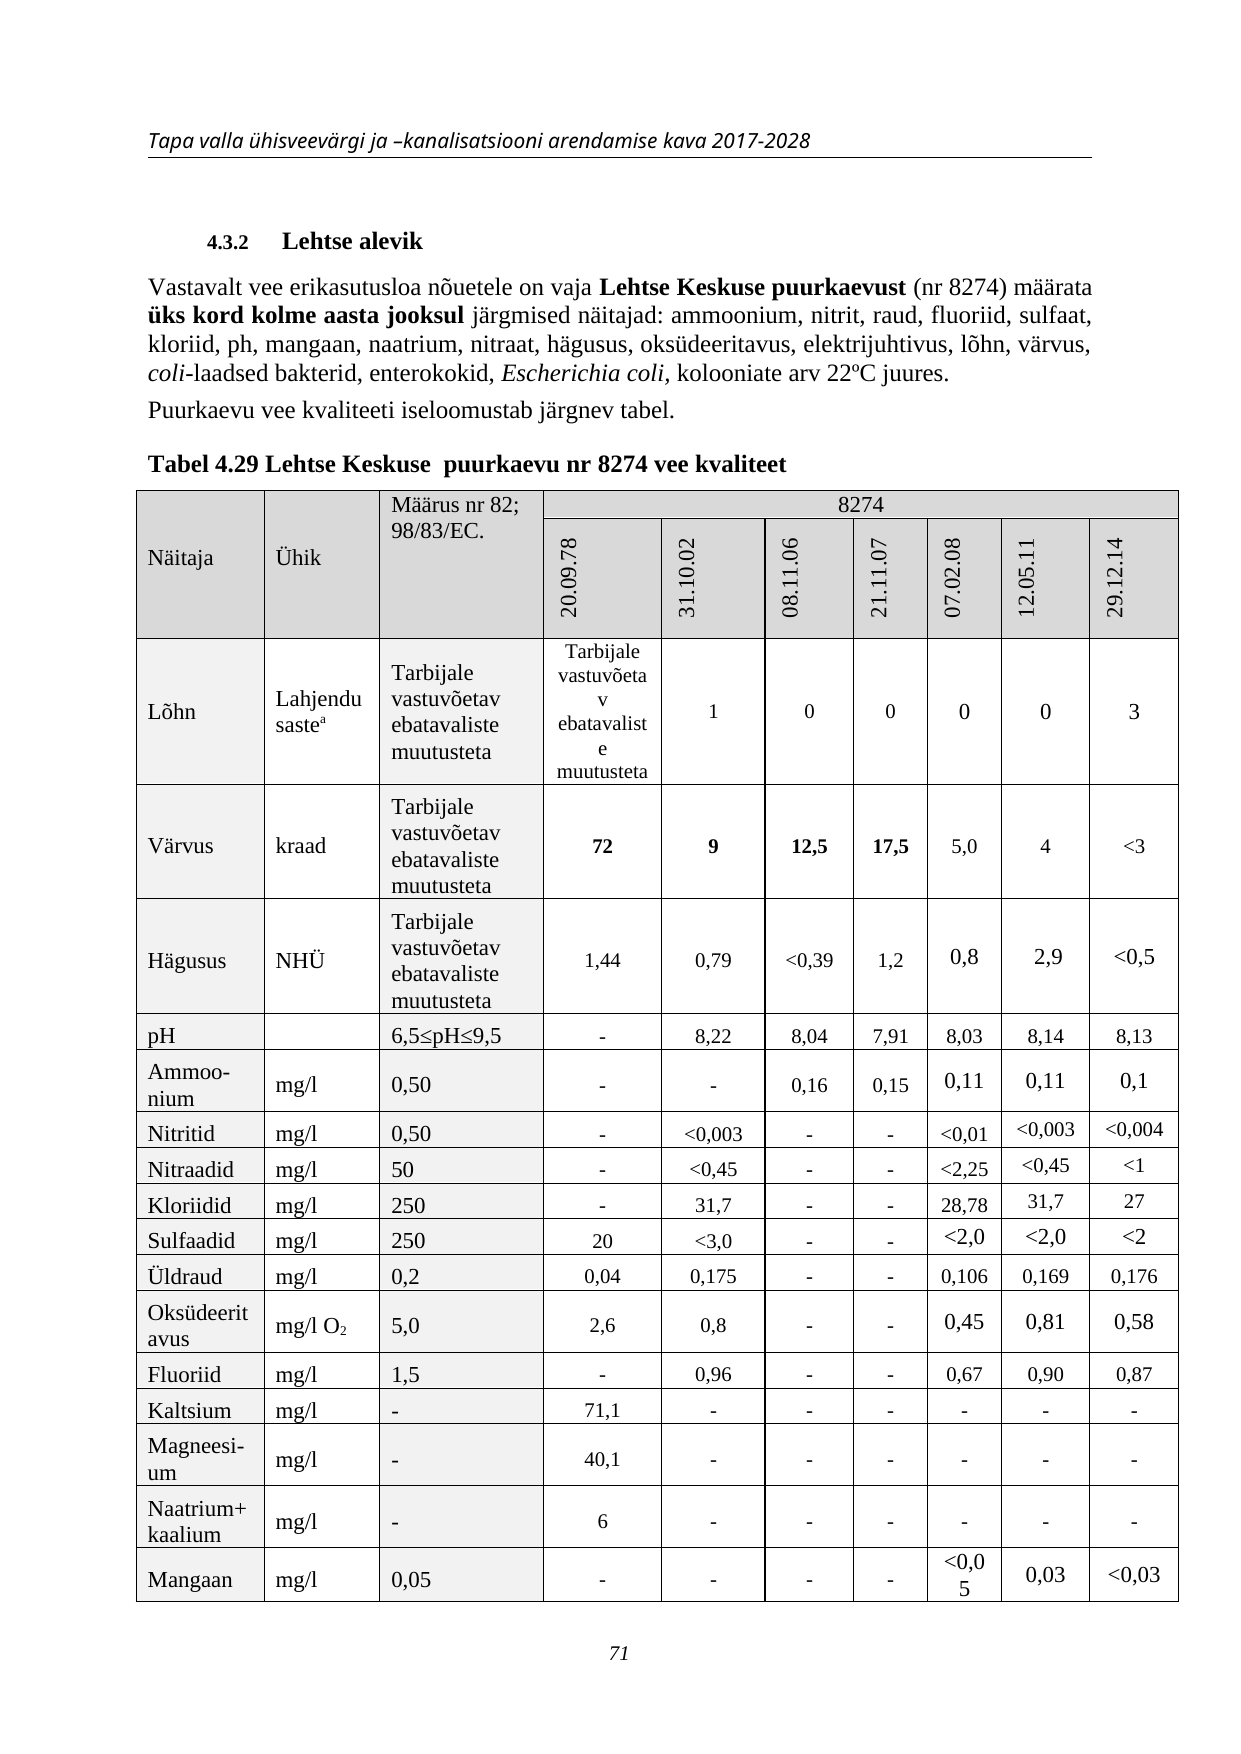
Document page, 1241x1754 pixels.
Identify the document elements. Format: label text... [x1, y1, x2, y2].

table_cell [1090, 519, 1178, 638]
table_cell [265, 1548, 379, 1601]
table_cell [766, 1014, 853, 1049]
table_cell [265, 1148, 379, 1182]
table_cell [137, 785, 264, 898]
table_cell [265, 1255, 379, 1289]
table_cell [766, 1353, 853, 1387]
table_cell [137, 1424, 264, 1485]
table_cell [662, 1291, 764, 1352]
text Vastavalt vee erikasutusloa nõuetele on vaja Lehtse Keskuse puurkaevust (nr 8274) määrata üks kord kolme aasta jooksul järgmised näitajad: ammoonium, nitrit, raud, fluoriid, sulfaat, kloriid, ph, mangaan, naatrium, nitraat, hägusus, oksüdeeritavus, elektrijuhtivus, lõhn, värvus, coli-laadsed bakterid, enterokokid, Escherichia coli, kolooniate arv 22ºC juures. [148, 272, 1092, 387]
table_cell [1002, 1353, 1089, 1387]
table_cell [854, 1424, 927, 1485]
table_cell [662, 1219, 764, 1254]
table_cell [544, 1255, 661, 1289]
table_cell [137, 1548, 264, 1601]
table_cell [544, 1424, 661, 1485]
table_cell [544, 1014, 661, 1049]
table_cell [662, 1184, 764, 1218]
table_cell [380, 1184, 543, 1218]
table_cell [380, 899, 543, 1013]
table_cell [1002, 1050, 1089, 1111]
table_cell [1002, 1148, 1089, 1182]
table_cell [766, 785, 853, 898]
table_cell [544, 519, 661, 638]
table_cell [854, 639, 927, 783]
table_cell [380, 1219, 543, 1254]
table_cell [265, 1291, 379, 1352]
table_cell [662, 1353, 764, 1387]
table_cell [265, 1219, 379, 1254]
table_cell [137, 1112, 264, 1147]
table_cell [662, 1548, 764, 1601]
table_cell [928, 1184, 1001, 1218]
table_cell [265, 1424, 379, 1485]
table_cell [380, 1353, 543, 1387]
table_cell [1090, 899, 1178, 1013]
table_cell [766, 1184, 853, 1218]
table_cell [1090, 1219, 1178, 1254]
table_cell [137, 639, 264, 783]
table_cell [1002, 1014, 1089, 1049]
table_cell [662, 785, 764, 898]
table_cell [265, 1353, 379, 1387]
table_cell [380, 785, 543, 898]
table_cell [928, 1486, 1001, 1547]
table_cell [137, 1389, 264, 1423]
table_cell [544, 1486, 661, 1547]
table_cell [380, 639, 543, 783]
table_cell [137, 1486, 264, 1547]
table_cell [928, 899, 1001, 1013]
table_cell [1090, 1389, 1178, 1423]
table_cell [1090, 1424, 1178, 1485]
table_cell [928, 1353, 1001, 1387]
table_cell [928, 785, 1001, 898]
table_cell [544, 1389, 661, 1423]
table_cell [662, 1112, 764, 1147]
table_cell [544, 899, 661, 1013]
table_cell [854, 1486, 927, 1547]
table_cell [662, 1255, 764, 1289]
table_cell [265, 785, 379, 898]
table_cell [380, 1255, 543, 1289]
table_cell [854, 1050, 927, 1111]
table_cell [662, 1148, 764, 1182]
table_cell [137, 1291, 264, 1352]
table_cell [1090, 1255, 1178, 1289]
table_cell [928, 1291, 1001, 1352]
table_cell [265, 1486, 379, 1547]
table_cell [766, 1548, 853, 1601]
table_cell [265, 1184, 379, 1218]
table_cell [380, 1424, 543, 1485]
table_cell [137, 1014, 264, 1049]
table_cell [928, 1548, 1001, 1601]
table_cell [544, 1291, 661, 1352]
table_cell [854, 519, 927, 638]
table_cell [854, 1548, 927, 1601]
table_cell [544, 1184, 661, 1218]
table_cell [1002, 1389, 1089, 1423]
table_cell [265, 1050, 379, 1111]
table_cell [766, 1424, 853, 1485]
text Tabel 4.29 Lehtse Keskuse puurkaevu nr 8274 vee kvaliteet [148, 449, 1092, 478]
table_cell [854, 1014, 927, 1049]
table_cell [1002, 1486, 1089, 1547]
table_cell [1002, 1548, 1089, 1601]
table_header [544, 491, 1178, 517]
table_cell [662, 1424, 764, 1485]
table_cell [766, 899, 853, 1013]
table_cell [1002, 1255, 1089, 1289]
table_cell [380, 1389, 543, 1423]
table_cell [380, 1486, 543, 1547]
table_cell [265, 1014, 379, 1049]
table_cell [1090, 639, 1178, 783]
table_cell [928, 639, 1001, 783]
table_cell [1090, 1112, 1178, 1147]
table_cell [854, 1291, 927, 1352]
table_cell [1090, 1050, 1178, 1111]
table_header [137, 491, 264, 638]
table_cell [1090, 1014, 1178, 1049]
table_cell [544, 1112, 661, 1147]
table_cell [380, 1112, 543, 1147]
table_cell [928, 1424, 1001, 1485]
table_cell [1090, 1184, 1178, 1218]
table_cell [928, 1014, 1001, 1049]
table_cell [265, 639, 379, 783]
text Puurkaevu vee kvaliteeti iseloomustab järgnev tabel. [148, 395, 1092, 424]
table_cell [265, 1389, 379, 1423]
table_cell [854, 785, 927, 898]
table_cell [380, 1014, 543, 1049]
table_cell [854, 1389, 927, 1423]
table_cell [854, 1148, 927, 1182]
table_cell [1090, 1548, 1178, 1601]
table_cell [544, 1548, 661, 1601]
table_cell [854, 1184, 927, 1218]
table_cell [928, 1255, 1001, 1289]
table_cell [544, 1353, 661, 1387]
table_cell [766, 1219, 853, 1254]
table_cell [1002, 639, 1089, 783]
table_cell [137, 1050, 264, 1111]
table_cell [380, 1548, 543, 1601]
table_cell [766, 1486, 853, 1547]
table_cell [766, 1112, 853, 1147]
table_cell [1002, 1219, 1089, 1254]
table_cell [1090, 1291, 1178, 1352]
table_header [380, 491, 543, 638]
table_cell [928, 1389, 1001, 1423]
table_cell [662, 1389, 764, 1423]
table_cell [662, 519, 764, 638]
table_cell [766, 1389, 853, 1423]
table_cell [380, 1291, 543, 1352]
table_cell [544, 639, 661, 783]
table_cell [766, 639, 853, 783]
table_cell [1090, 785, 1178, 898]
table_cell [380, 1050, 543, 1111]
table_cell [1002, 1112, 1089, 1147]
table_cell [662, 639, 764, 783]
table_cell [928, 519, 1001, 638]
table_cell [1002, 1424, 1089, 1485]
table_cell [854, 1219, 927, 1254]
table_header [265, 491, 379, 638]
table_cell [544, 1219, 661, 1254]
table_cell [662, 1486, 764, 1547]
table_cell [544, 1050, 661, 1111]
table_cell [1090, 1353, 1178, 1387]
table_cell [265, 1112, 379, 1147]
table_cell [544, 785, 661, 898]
subtitle Lehtse alevik [207, 226, 1092, 255]
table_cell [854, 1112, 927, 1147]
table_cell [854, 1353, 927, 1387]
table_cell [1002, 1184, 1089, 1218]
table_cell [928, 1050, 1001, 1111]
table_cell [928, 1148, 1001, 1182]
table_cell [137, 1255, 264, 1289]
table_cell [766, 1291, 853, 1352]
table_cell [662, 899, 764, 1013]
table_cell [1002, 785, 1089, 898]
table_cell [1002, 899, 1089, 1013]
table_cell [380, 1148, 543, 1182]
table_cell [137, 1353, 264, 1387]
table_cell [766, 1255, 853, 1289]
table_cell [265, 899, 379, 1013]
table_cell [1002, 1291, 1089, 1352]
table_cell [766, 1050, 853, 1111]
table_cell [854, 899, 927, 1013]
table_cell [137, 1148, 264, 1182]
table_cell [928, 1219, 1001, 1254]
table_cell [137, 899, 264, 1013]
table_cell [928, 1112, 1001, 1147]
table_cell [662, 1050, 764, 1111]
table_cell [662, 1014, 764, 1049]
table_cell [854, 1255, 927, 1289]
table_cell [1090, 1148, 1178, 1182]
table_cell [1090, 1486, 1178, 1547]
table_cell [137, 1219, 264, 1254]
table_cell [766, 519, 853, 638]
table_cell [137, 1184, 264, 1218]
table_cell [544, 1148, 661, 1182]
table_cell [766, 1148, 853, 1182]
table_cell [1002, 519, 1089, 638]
